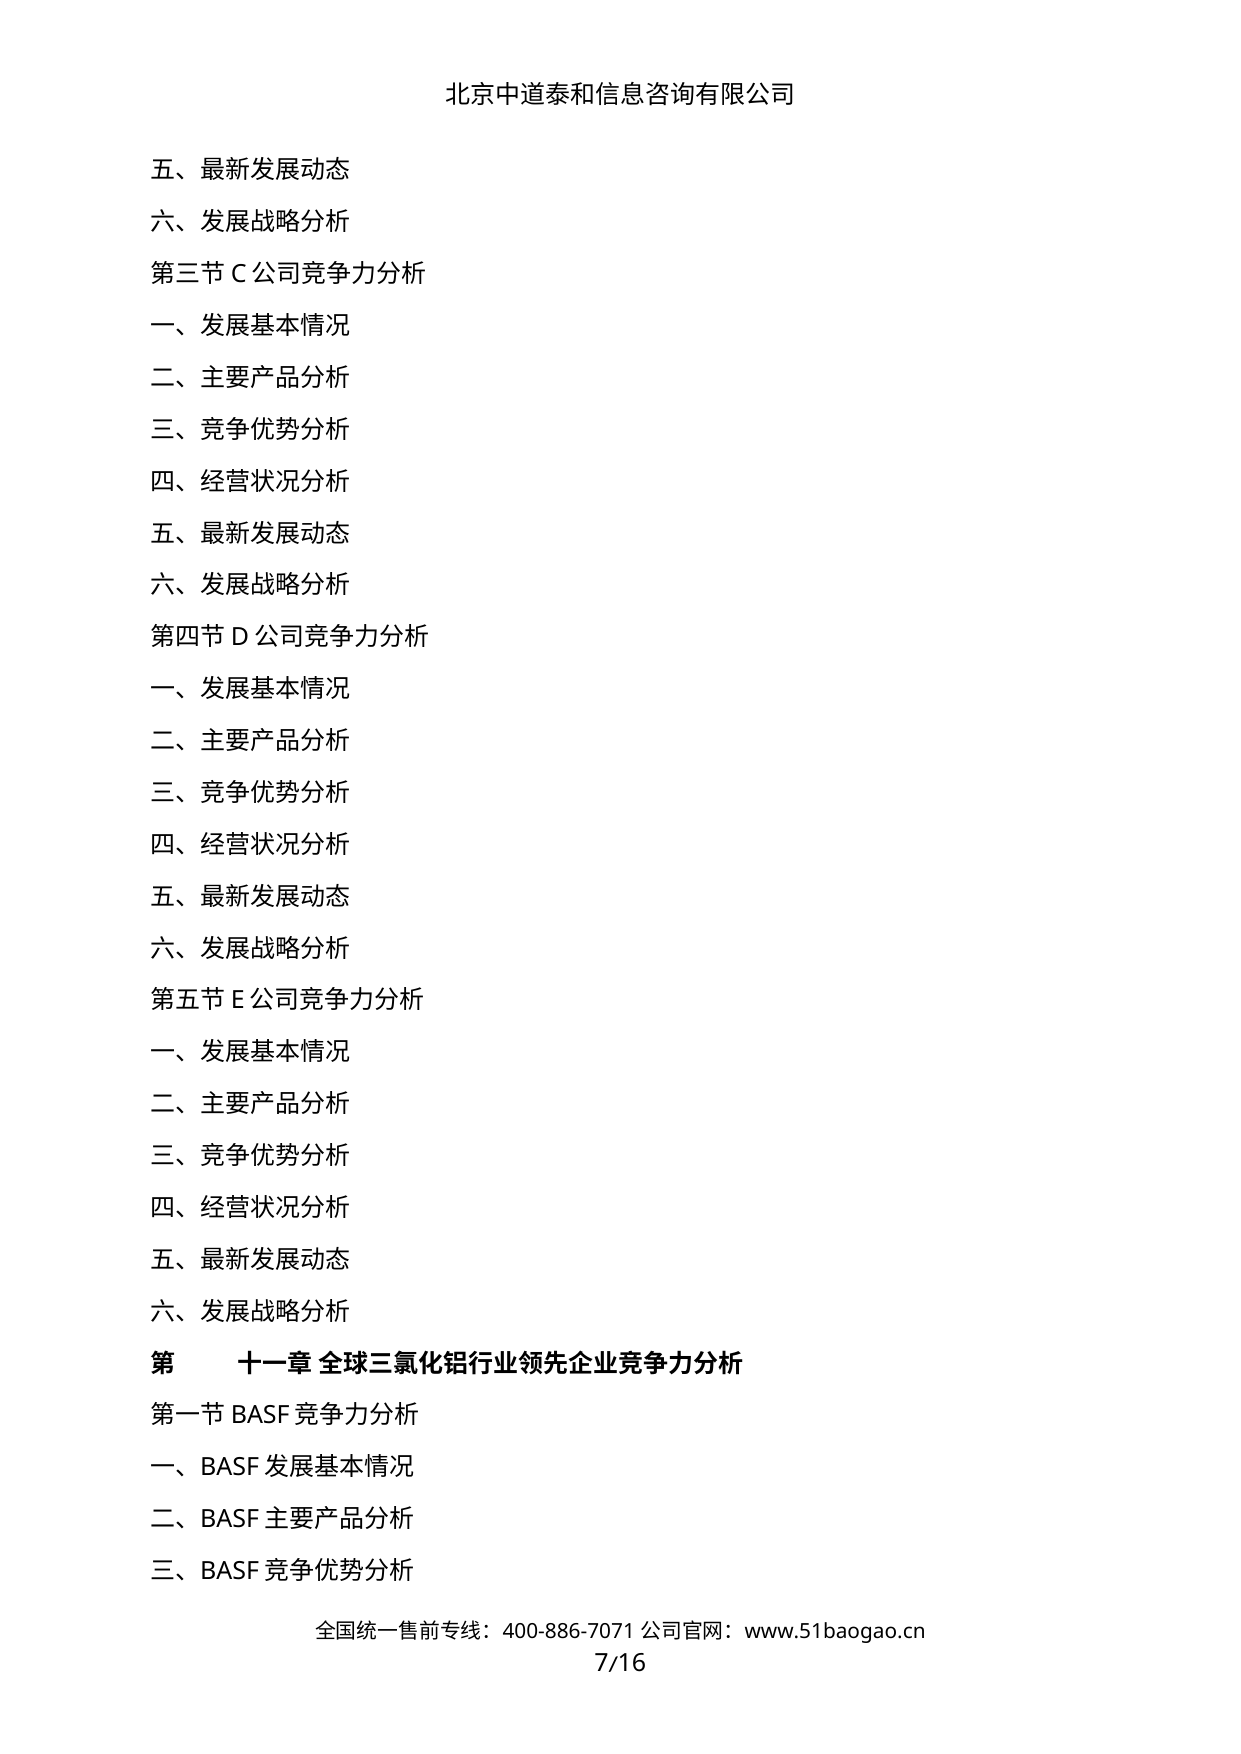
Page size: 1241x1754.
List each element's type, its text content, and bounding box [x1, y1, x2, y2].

text 四、经营状况分析 [150, 824, 1090, 861]
text 六、发展战略分析 [150, 1291, 1090, 1327]
text 一、发展基本情况 [150, 1032, 1090, 1068]
text 第四节 D公司竞争力分析 [150, 617, 1090, 653]
text 六、发展战略分析 [150, 928, 1090, 964]
text 六、发展战略分析 [150, 202, 1090, 238]
text 五、最新发展动态 [150, 150, 1090, 186]
text 第五节 E公司竞争力分析 [150, 980, 1090, 1016]
text 三、竞争优势分析 [150, 1136, 1090, 1172]
text 二、主要产品分析 [150, 1084, 1090, 1120]
text 二、主要产品分析 [150, 357, 1090, 394]
text 三、竞争优势分析 [150, 772, 1090, 809]
text 第一节 BASF竞争力分析 [150, 1395, 1090, 1431]
text 二、BASF主要产品分析 [150, 1499, 1090, 1535]
text 三、BASF竞争优势分析 [150, 1551, 1090, 1587]
text 第 十一章 全球三氯化铝行业领先企业竞争力分析 [150, 1343, 1090, 1379]
text 一、发展基本情况 [150, 306, 1090, 342]
text 五、最新发展动态 [150, 1239, 1090, 1276]
text 一、BASF发展基本情况 [150, 1447, 1090, 1483]
text 五、最新发展动态 [150, 876, 1090, 912]
text 二、主要产品分析 [150, 721, 1090, 757]
text 一、发展基本情况 [150, 669, 1090, 705]
text 五、最新发展动态 [150, 513, 1090, 549]
text 六、发展战略分析 [150, 565, 1090, 601]
text 四、经营状况分析 [150, 461, 1090, 497]
text 第三节 C公司竞争力分析 [150, 254, 1090, 290]
text 三、竞争优势分析 [150, 409, 1090, 446]
text 四、经营状况分析 [150, 1187, 1090, 1224]
